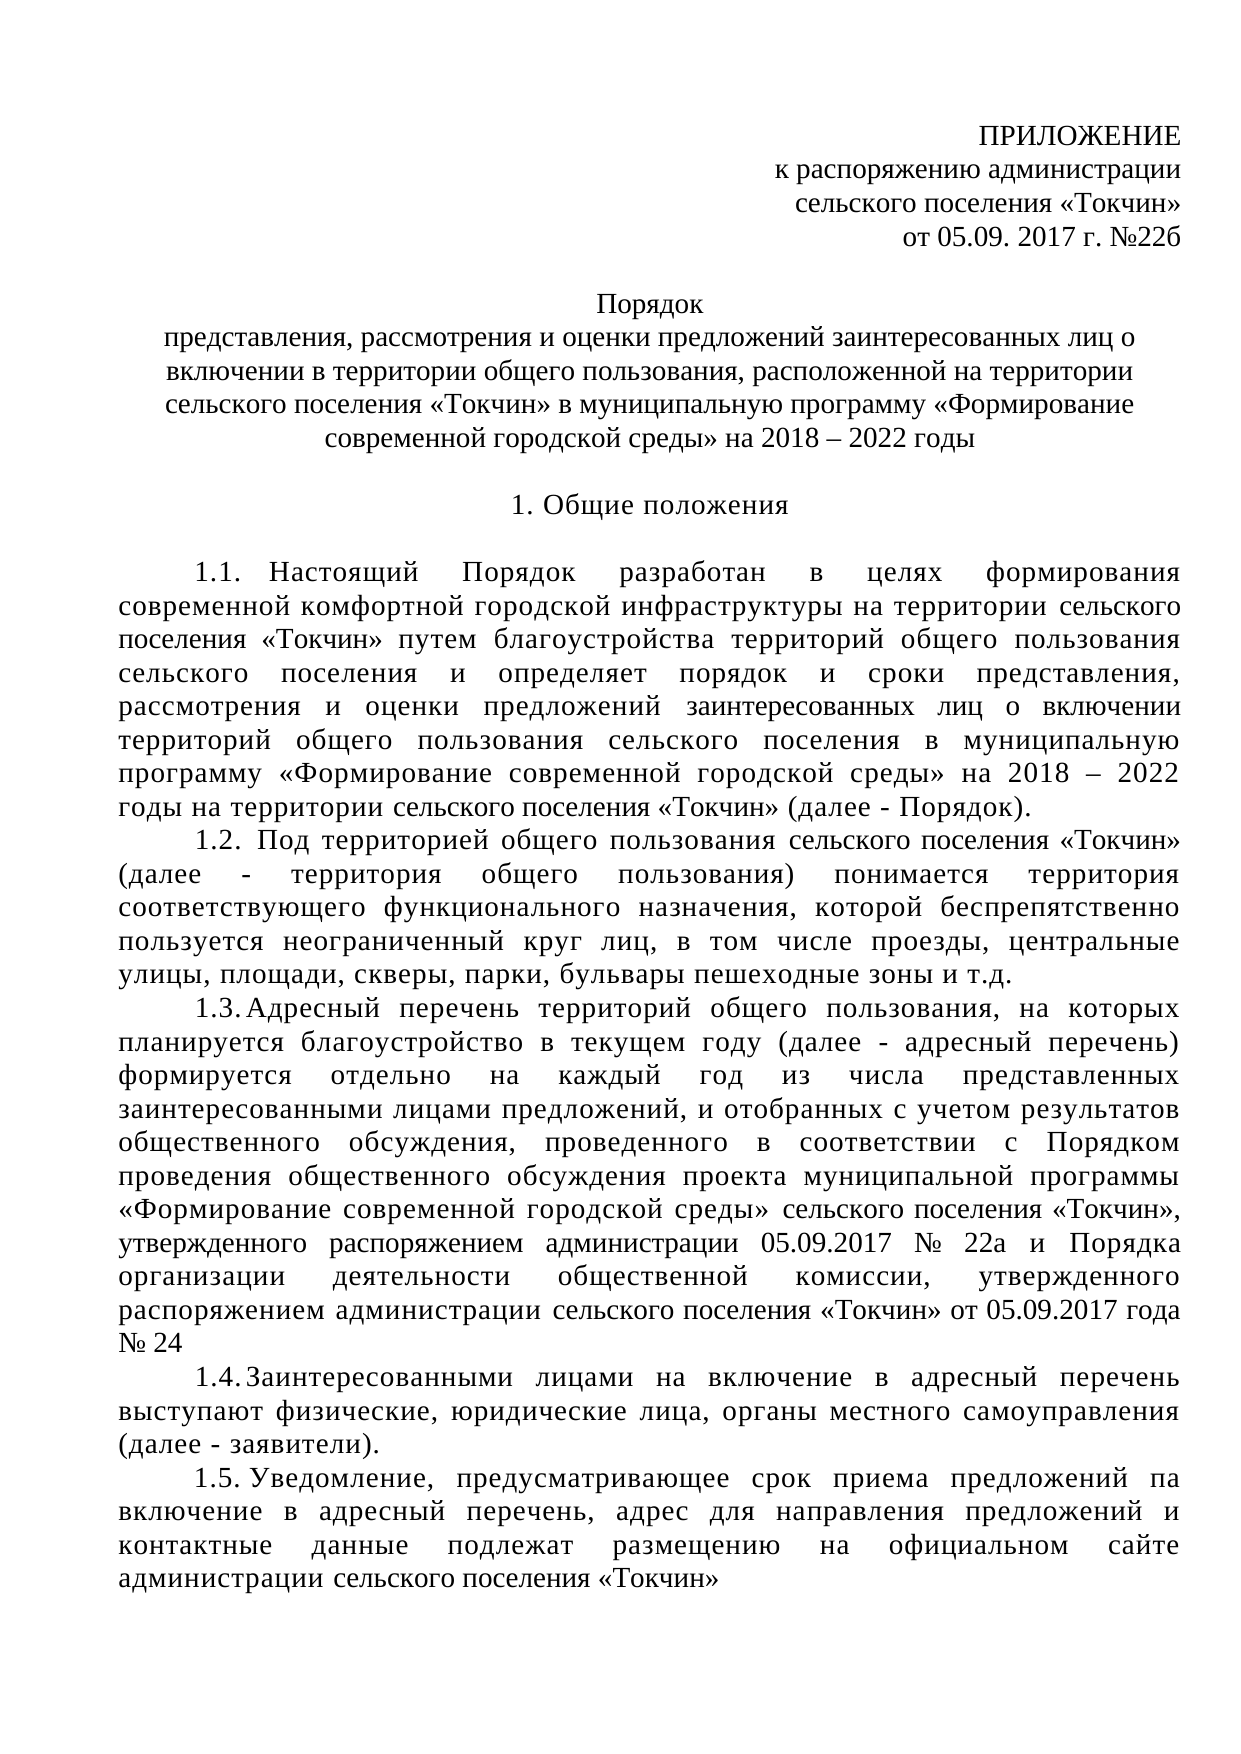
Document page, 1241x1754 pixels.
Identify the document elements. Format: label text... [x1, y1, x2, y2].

text 1.1. Настоящий Порядок разработан в целях формирования современной комфортной городской инфраструктуры на территории сельского поселения «Токчин» путем благоустройства территорий общего пользования сельского поселения и определяет порядок и сроки представления, рассмотрения и оценки предложений заинтересованных лиц о включении территорий общего пользования сельского поселения в муниципальную программу «Формирование современной городской среды» на 2018 – 2022 годы на территории сельского поселения «Токчин» (далее - Порядок). [118, 554, 1181, 822]
text ПРИЛОЖЕНИЕ [118, 118, 1181, 152]
text Порядок [118, 286, 1181, 319]
text сельского поселения «Токчин» [118, 185, 1181, 219]
list Заинтересованными лицами на включение в адресный перечень выступают физические, юридические лица, органы местного самоуправления (далее - заявители). [118, 1359, 1181, 1460]
text представления, рассмотрения и оценки предложений заинтересованных лиц о включении в территории общего пользования, расположенной на территории сельского поселения «Токчин» в муниципальную программу «Формирование современной городской среды» на 2018 – 2022 годы [118, 319, 1181, 453]
list Под территорией общего пользования сельского поселения «Токчин» (далее - территория общего пользования) понимается территория соответствующего функционального назначения, которой беспрепятственно пользуется неограниченный круг лиц, в том числе проезды, центральные улицы, площади, скверы, парки, бульвары пешеходные зоны и т.д. [118, 822, 1181, 990]
text к распоряжению администрации [118, 152, 1181, 185]
text 1.5. Уведомление, предусматривающее срок приема предложений па включение в адресный перечень, адрес для направления предложений и контактные данные подлежат размещению на официальном сайте администрации сельского поселения «Токчин» [118, 1460, 1181, 1594]
text от 05.09. . №22б [118, 219, 1181, 252]
text 1. Общие положения [118, 487, 1181, 521]
list Адресный перечень территорий общего пользования, на которых планируется благоустройство в текущем году (далее - адресный перечень) формируется отдельно на каждый год из числа представленных заинтересованными лицами предложений, и отобранных с учетом результатов общественного обсуждения, проведенного в соответствии с Порядком проведения общественного обсуждения проекта муниципальной программы «Формирование современной городской среды» сельского поселения «Токчин», утвержденного распоряжением администрации 05.09.2017 № 22а и Порядка организации деятельности общественной комиссии, утвержденного распоряжением администрации сельского поселения «Токчин» от 05.09.2017 года № 24 [118, 990, 1181, 1359]
